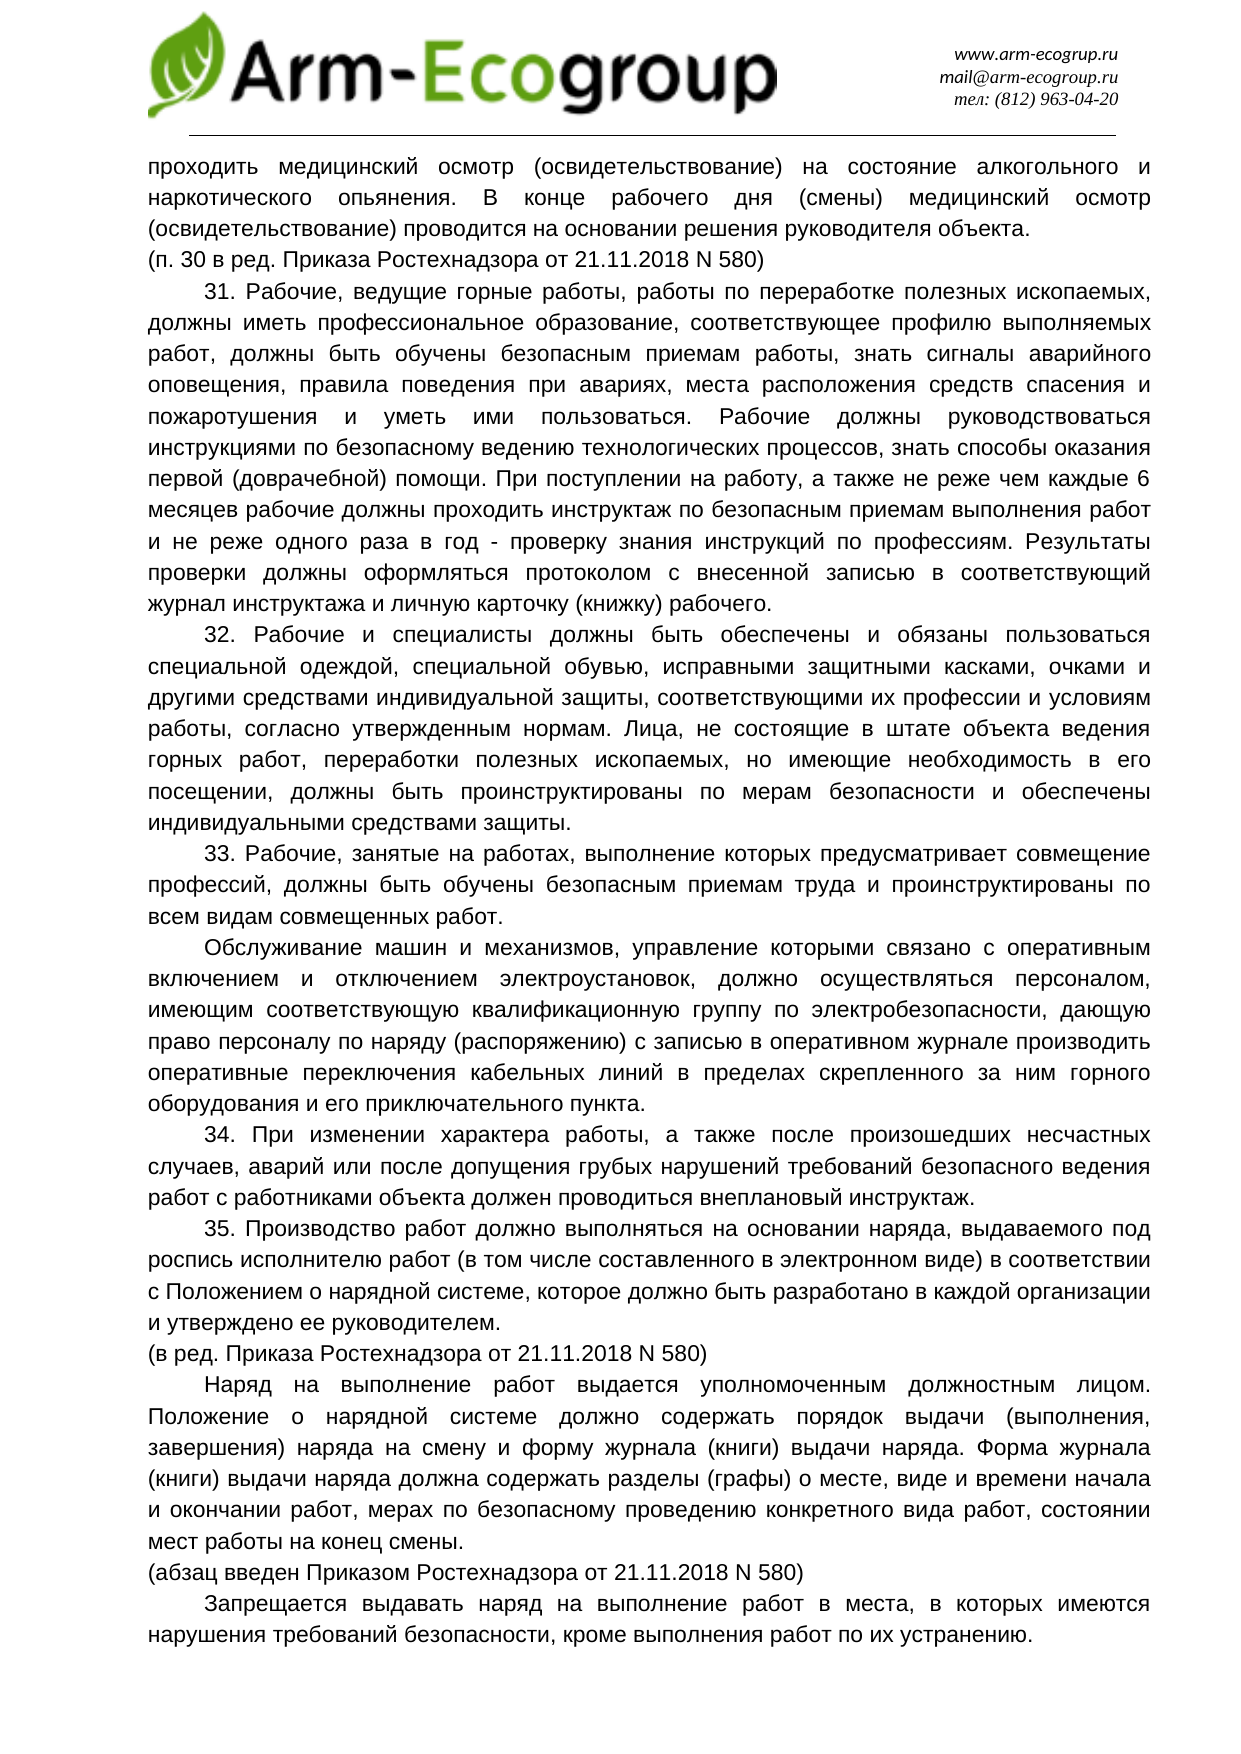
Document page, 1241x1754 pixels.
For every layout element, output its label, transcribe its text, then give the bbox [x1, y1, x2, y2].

text 31. Рабочие, ведущие горные работы, работы по переработке полезных ископаемых, должны иметь профессиональное образование, соответствующее профилю выполняемых работ, должны быть обучены безопасным приемам работы, знать сигналы аварийного оповещения, правила поведения при авариях, места расположения средств спасения и пожаротушения и уметь ими пользоваться. Рабочие должны руководствоваться инструкциями по безопасному ведению технологических процессов, знать способы оказания первой (доврачебной) помощи. При поступлении на работу, а также не реже чем каждые 6 месяцев рабочие должны проходить инструктаж по безопасным приемам выполнения работ и не реже одного раза в год - проверку знания инструкций по профессиям. Результаты проверки должны оформляться протоколом с внесенной записью в соответствующий журнал инструктажа и личную карточку (книжку) рабочего. [148, 273, 1152, 616]
text Наряд на выполнение работ выдается уполномоченным должностным лицом. Положение о нарядной системе должно содержать порядок выдачи (выполнения, завершения) наряда на смену и форму журнала (книги) выдачи наряда. Форма журнала (книги) выдачи наряда должна содержать разделы (графы) о месте, виде и времени начала и окончании работ, мерах по безопасному проведению конкретного вида работ, состоянии мест работы на конец смены. [148, 1366, 1152, 1554]
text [148, 148, 1152, 241]
text 34. При изменении характера работы, а также после произошедших несчастных случаев, аварий или после допущения грубых нарушений требований безопасного ведения работ с работниками объекта должен проводиться внеплановый инструктаж. [148, 1116, 1152, 1210]
text 32. Рабочие и специалисты должны быть обеспечены и обязаны пользоваться специальной одеждой, специальной обувью, исправными защитными касками, очками и другими средствами индивидуальной защиты, соответствующими их профессии и условиям работы, согласно утвержденным нормам. Лица, не состоящие в штате объекта ведения горных работ, переработки полезных ископаемых, но имеющие необходимость в его посещении, должны быть проинструктированы по мерам безопасности и обеспечены индивидуальными средствами защиты. [148, 616, 1152, 835]
text 35. Производство работ должно выполняться на основании наряда, выдаваемого под роспись исполнителю работ (в том числе составленного в электронном виде) в соответствии с Положением о нарядной системе, которое должно быть разработано в каждой организации и утверждено ее руководителем. [148, 1210, 1152, 1335]
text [148, 1554, 1152, 1585]
text Запрещается выдавать наряд на выполнение работ в места, в которых имеются нарушения требований безопасности, кроме выполнения работ по их устранению. [148, 1585, 1152, 1648]
text (в ред. Приказа Ростехнадзора от 21.11.2018 N 580) [148, 1335, 1152, 1366]
picture [148, 4, 777, 129]
text 33. Рабочие, занятые на работах, выполнение которых предусматривает совмещение профессий, должны быть обучены безопасным приемам труда и проинструктированы по всем видам совмещенных работ. [148, 835, 1152, 929]
text (п. 30 в ред. Приказа Ростехнадзора от 21.11.2018 N 580) [148, 241, 1152, 273]
text Обслуживание машин и механизмов, управление которыми связано с оперативным включением и отключением электроустановок, должно осуществляться персоналом, имеющим соответствующую квалификационную группу по электробезопасности, дающую право персоналу по наряду (распоряжению) с записью в оперативном журнале производить оперативные переключения кабельных линий в пределах скрепленного за ним горного оборудования и его приключательного пункта. [148, 929, 1152, 1116]
